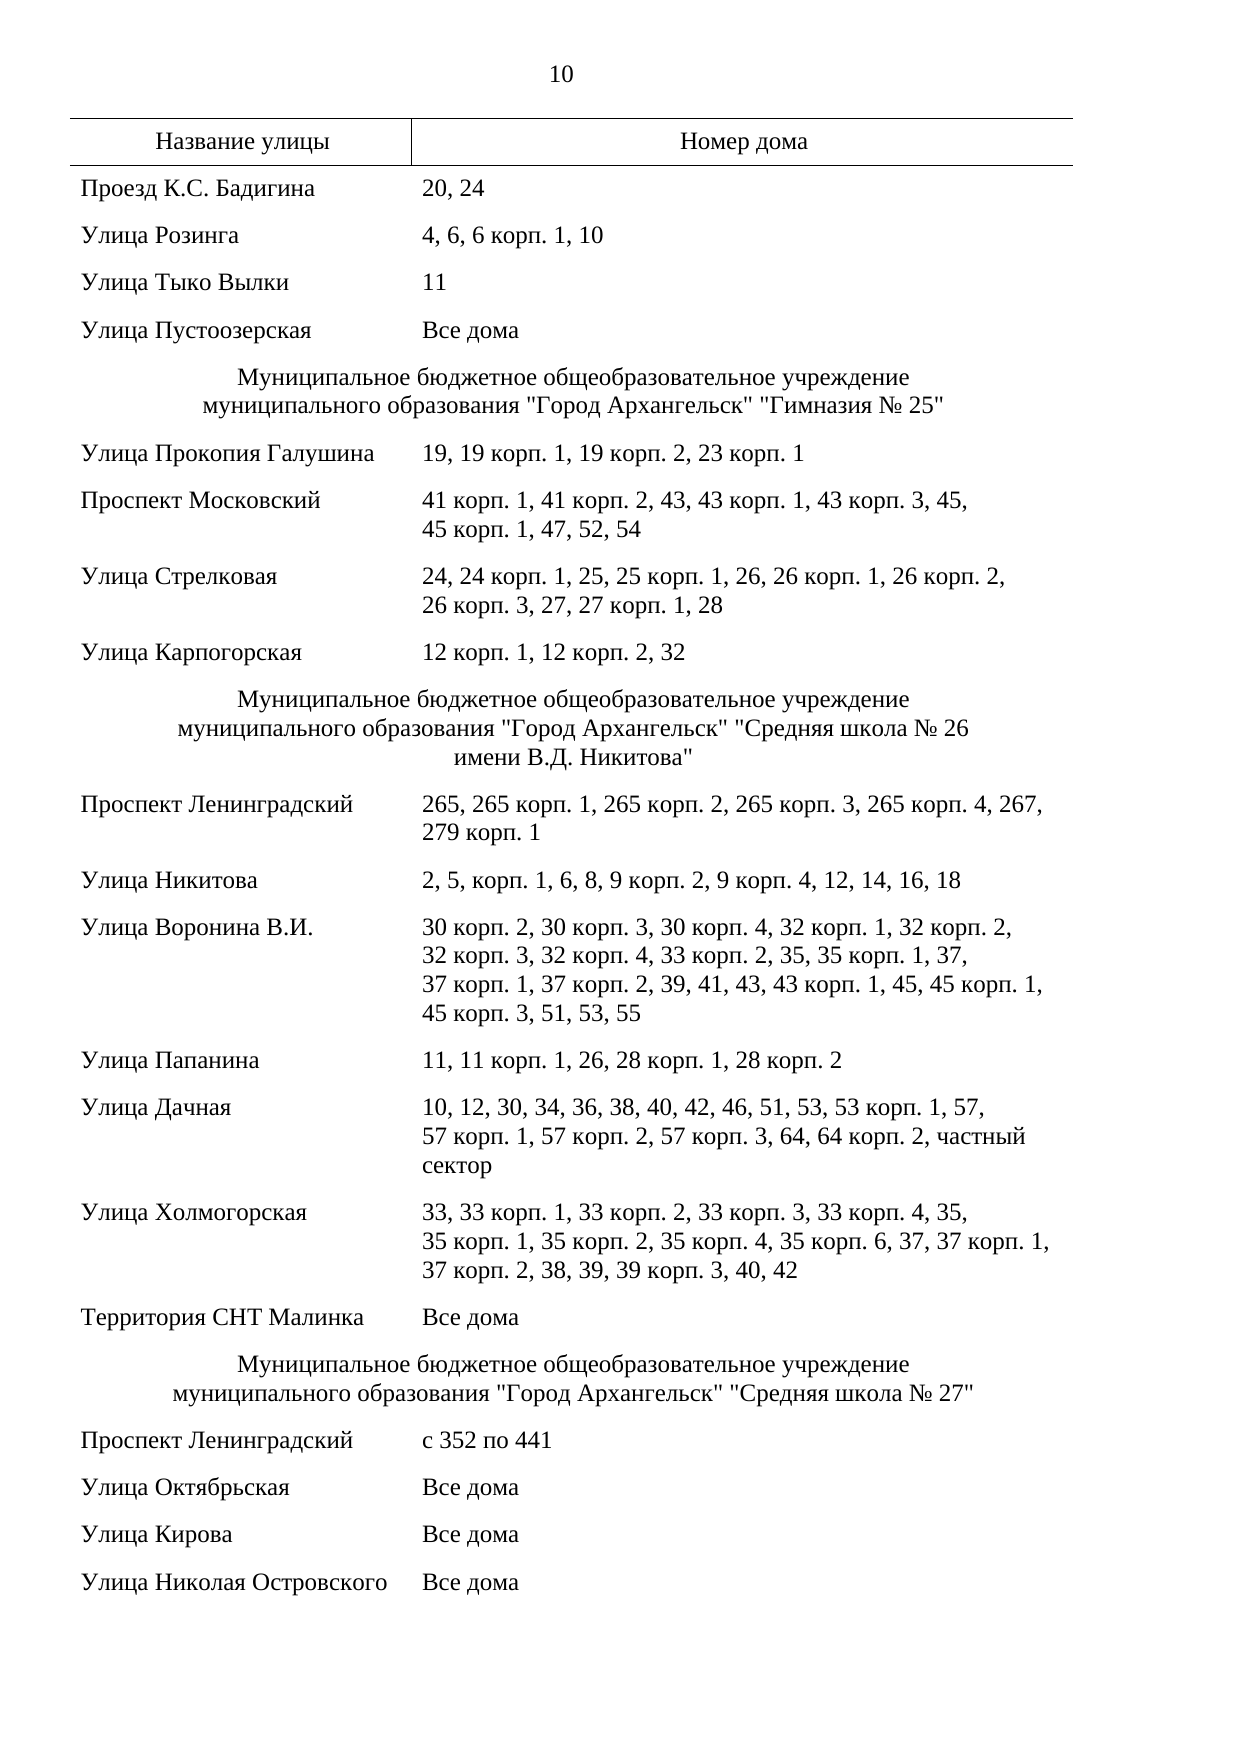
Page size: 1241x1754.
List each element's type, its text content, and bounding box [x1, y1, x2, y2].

table_cell Все дома [411, 1464, 1073, 1512]
table_cell 2, 5, корп. 1, 6, 8, 9 корп. 2, 9 корп. 4, 12, 14, 16, 18 [411, 857, 1073, 904]
table_cell 33, 33 корп. 1, 33 корп. 2, 33 корп. 3, 33 корп. 4, 35, 35 корп. 1, 35 корп. 2, 35 корп. 4, 35 корп. 6, 37, 37 корп. 1, 37 корп. 2, 38, 39, 39 корп. 3, 40, 42 [411, 1189, 1073, 1294]
table_cell 24, 24 корп. 1, 25, 25 корп. 1, 26, 26 корп. 1, 26 корп. 2, 26 корп. 3, 27, 27 корп. 1, 28 [411, 553, 1073, 629]
table_cell Проезд К.С. Бадигина [70, 166, 411, 212]
table_cell Улица Никитова [70, 857, 411, 904]
table_cell Муниципальное бюджетное общеобразовательное учреждение муниципального образования "Город Архангельск" "Средняя школа № 27" [70, 1341, 1073, 1417]
table_cell 11, 11 корп. 1, 26, 28 корп. 1, 28 корп. 2 [411, 1038, 1073, 1085]
table_cell 12 корп. 1, 12 корп. 2, 32 [411, 629, 1073, 676]
table_cell Улица Октябрьская [70, 1464, 411, 1512]
table_cell Проспект Ленинградский [70, 781, 411, 857]
table_cell Муниципальное бюджетное общеобразовательное учреждение муниципального образования "Город Архангельск" "Гимназия № 25" [70, 354, 1073, 430]
table_cell 19, 19 корп. 1, 19 корп. 2, 23 корп. 1 [411, 430, 1073, 477]
table_cell 30 корп. 2, 30 корп. 3, 30 корп. 4, 32 корп. 1, 32 корп. 2, 32 корп. 3, 32 корп. 4, 33 корп. 2, 35, 35 корп. 1, 37, 37 корп. 1, 37 корп. 2, 39, 41, 43, 43 корп. 1, 45, 45 корп. 1, 45 корп. 3, 51, 53, 55 [411, 904, 1073, 1037]
table_cell Улица Тыко Вылки [70, 260, 411, 307]
table_cell Улица Пустоозерская [70, 307, 411, 354]
table_cell Территория СНТ Малинка [70, 1294, 411, 1341]
table_cell Все дома [411, 1294, 1073, 1341]
table_cell 4, 6, 6 корп. 1, 10 [411, 213, 1073, 260]
table_cell Улица Карпогорская [70, 629, 411, 676]
table_cell 20, 24 [411, 166, 1073, 212]
table_cell Улица Кирова [70, 1512, 411, 1559]
table_cell Проспект Ленинградский [70, 1417, 411, 1464]
table_cell Улица Прокопия Галушина [70, 430, 411, 477]
table_cell 11 [411, 260, 1073, 307]
table_header Номер дома [412, 119, 1073, 165]
table_cell 265, 265 корп. 1, 265 корп. 2, 265 корп. 3, 265 корп. 4, 267, 279 корп. 1 [411, 781, 1073, 857]
table_cell Все дома [411, 307, 1073, 354]
table_cell Все дома [411, 1512, 1073, 1559]
table_cell Улица Николая Островского [70, 1559, 411, 1606]
table_cell Улица Розинга [70, 213, 411, 260]
table_cell 10, 12, 30, 34, 36, 38, 40, 42, 46, 51, 53, 53 корп. 1, 57, 57 корп. 1, 57 корп. 2, 57 корп. 3, 64, 64 корп. 2, частный сектор [411, 1085, 1073, 1189]
table_header Название улицы [70, 119, 411, 165]
table_cell с 352 по 441 [411, 1417, 1073, 1464]
table_cell Улица Стрелковая [70, 553, 411, 629]
table_cell Улица Папанина [70, 1038, 411, 1085]
table_cell Улица Дачная [70, 1085, 411, 1189]
table_cell 41 корп. 1, 41 корп. 2, 43, 43 корп. 1, 43 корп. 3, 45, 45 корп. 1, 47, 52, 54 [411, 477, 1073, 553]
table_cell Улица Холмогорская [70, 1189, 411, 1294]
table_cell Муниципальное бюджетное общеобразовательное учреждение муниципального образования "Город Архангельск" "Средняя школа № 26 имени В.Д. Никитова" [70, 676, 1073, 781]
table_cell Проспект Московский [70, 477, 411, 553]
table_cell Улица Воронина В.И. [70, 904, 411, 1037]
table_cell Все дома [411, 1559, 1073, 1606]
